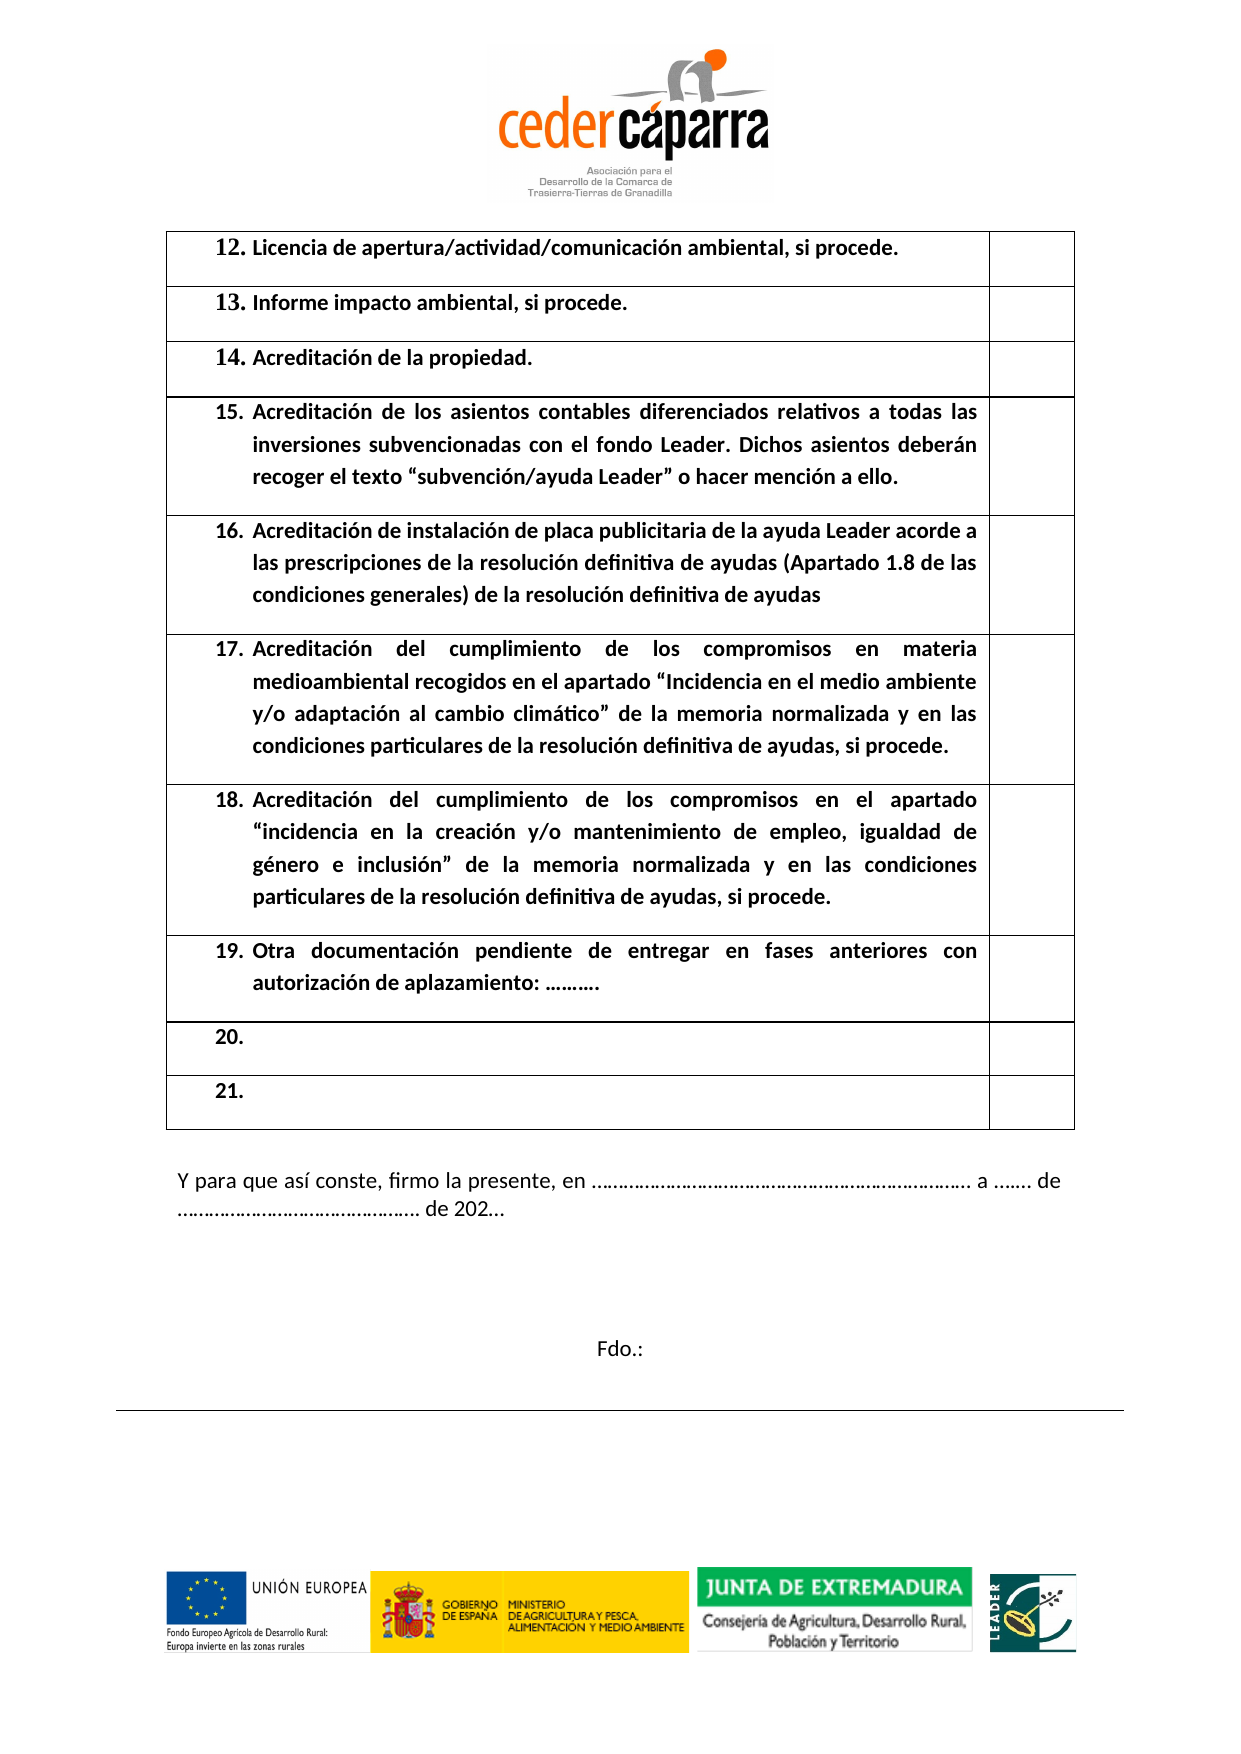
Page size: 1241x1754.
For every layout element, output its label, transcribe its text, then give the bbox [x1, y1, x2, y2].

picture [486, 44, 774, 203]
table_cell Licencia de apertura/actividad/comunicación ambiental, si procede. [167, 232, 989, 286]
table_cell Acreditación del cumplimiento de los compromisos en materia medioambiental recogidos en el apartado “Incidencia en el medio ambiente y/o adaptación al cambio climático” de la memoria normalizada y en las condiciones particulares de la resolución definitiva de ayudas, si procede. [167, 635, 989, 784]
text Y para que así conste, firmo la presente, en ……………………………………………………………… a ….… de ………………………………………. de 202… [177, 1166, 1063, 1222]
table_cell Acreditación del cumplimiento de los compromisos en el apartado “incidencia en la creación y/o mantenimiento de empleo, igualdad de género e inclusión” de la memoria normalizada y en las condiciones particulares de la resolución definitiva de ayudas, si procede. [167, 785, 989, 935]
table_cell [990, 232, 1074, 286]
table_cell Acreditación de instalación de placa publicitaria de la ayuda Leader acorde a las prescripciones de la resolución definitiva de ayudas (Apartado 1.8 de las condiciones generales) de la resolución definitiva de ayudas [167, 516, 989, 633]
table_cell Informe impacto ambiental, si procede. [167, 287, 989, 341]
text Fdo.: [177, 1334, 1063, 1362]
table_cell [990, 398, 1074, 515]
table_cell [990, 1023, 1074, 1075]
table_cell Acreditación de los asientos contables diferenciados relativos a todas las inversiones subvencionadas con el fondo Leader. Dichos asientos deberán recoger el texto “subvención/ayuda Leader” o hacer mención a ello. [167, 398, 989, 515]
table_cell [990, 342, 1074, 396]
table_cell [990, 516, 1074, 633]
table_cell Acreditación de la propiedad. [167, 342, 989, 396]
picture [164, 1569, 690, 1653]
picture [990, 1574, 1077, 1653]
table_cell [990, 635, 1074, 784]
picture [697, 1567, 974, 1653]
table_cell [167, 1076, 989, 1129]
table_cell [167, 1023, 989, 1075]
table_cell [990, 1076, 1074, 1129]
table_cell [990, 287, 1074, 341]
table_cell [990, 785, 1074, 935]
table_cell [990, 936, 1074, 1021]
table_cell Otra documentación pendiente de entregar en fases anteriores con autorización de aplazamiento: ………. [167, 936, 989, 1021]
